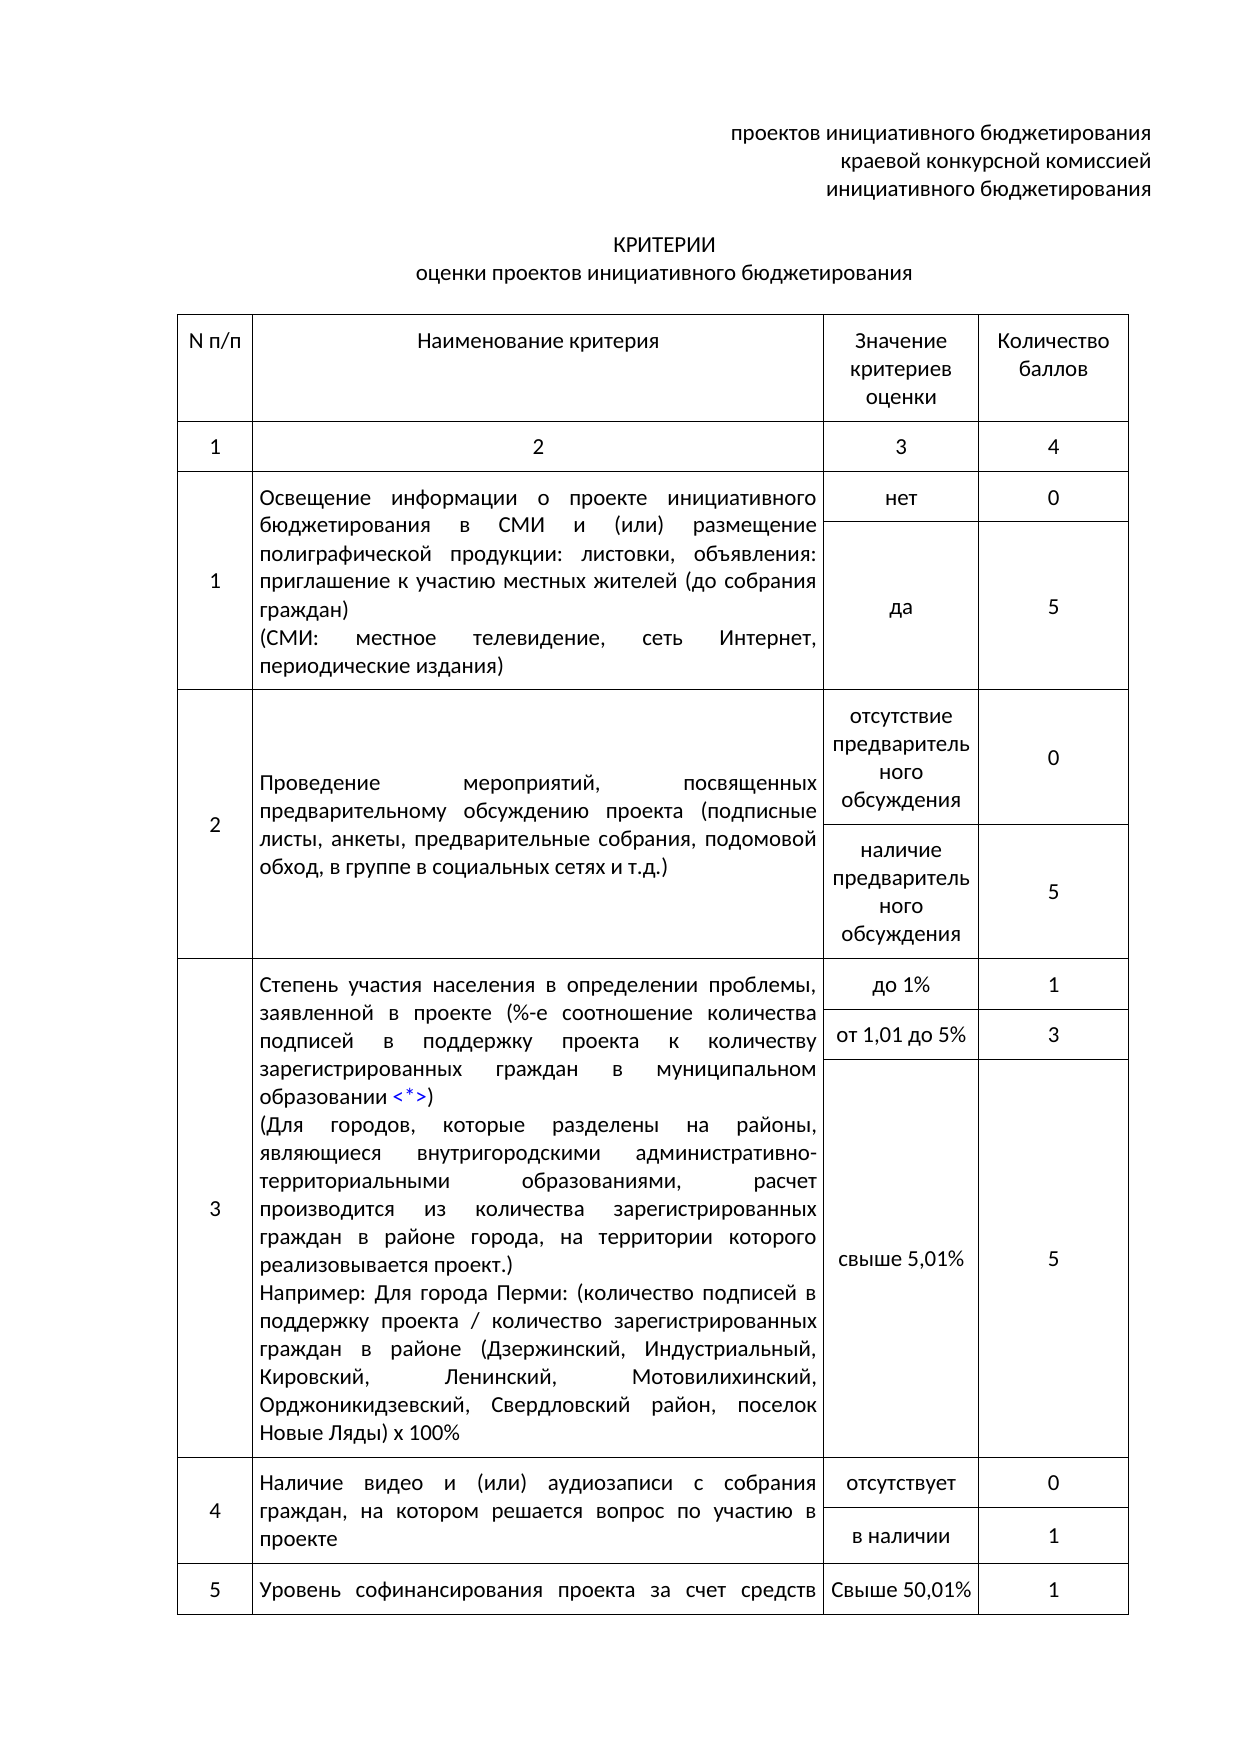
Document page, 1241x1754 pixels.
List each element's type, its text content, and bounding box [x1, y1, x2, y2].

table_cell 0 [979, 472, 1128, 521]
table_cell 2 [178, 690, 252, 958]
table_cell 0 [979, 1458, 1128, 1507]
table_cell 1 [979, 1508, 1128, 1563]
table_cell наличие предварительного обсуждения [824, 825, 978, 958]
table_cell 3 [979, 1010, 1128, 1059]
table_cell 5 [979, 1060, 1128, 1457]
text КРИТЕРИИ [177, 230, 1152, 258]
table_cell свыше 5,01% [824, 1060, 978, 1457]
table_cell 1 [178, 472, 252, 689]
table_cell 4 [979, 422, 1128, 471]
table_cell нет [824, 472, 978, 521]
table_cell Освещение информации о проекте инициативного бюджетирования в СМИ и (или) размещение полиграфической продукции: листовки, объявления: приглашение к участию местных жителей (до собрания граждан) (СМИ: местное телевидение, сеть Интернет, периодические издания) [253, 472, 823, 689]
table_cell отсутствует [824, 1458, 978, 1507]
table_cell 1 [979, 1564, 1128, 1613]
text инициативного бюджетирования [177, 174, 1152, 202]
table_cell Проведение мероприятий, посвященных предварительному обсуждению проекта (подписные листы, анкеты, предварительные собрания, подомовой обход, в группе в социальных сетях и т.д.) [253, 690, 823, 958]
table_cell 5 [979, 522, 1128, 689]
table_cell 5 [979, 825, 1128, 958]
table_cell 4 [178, 1458, 252, 1563]
table_cell отсутствие предварительного обсуждения [824, 690, 978, 824]
table_cell Наличие видео и (или) аудиозаписи с собрания граждан, на котором решается вопрос по участию в проекте [253, 1458, 823, 1563]
table_cell 1 [979, 959, 1128, 1008]
table_cell 1 [178, 422, 252, 471]
text проектов инициативного бюджетирования [177, 118, 1152, 146]
text оценки проектов инициативного бюджетирования [177, 258, 1152, 286]
table_cell до 1% [824, 959, 978, 1008]
table_cell Степень участия населения в определении проблемы, заявленной в проекте (%-е соотношение количества подписей в поддержку проекта к количеству зарегистрированных граждан в муниципальном образовании <*>) (Для городов, которые разделены на районы, являющиеся внутригородскими административно-территориальными образованиями, расчет производится из количества зарегистрированных граждан в районе города, на территории которого реализовывается проект.) Например: Для города Перми: (количество подписей в поддержку проекта / количество зарегистрированных граждан в районе (Дзержинский, Индустриальный, Кировский, Ленинский, Мотовилихинский, Орджоникидзевский, Свердловский район, поселок Новые Ляды) x 100% [253, 959, 823, 1457]
table_cell от 1,01 до 5% [824, 1010, 978, 1059]
table_cell да [824, 522, 978, 689]
table_header Наименование критерия [253, 315, 823, 421]
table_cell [253, 1564, 823, 1613]
table_cell 0 [979, 690, 1128, 824]
table_header Значение критериев оценки [824, 315, 978, 421]
table_cell Свыше 50,01% [824, 1564, 978, 1613]
table_cell 3 [824, 422, 978, 471]
table_header Количество баллов [979, 315, 1128, 421]
text краевой конкурсной комиссией [177, 146, 1152, 174]
table_cell 2 [253, 422, 823, 471]
table_cell 3 [178, 959, 252, 1457]
table_cell 5 [178, 1564, 252, 1613]
table_cell в наличии [824, 1508, 978, 1563]
table_header N п/п [178, 315, 252, 421]
